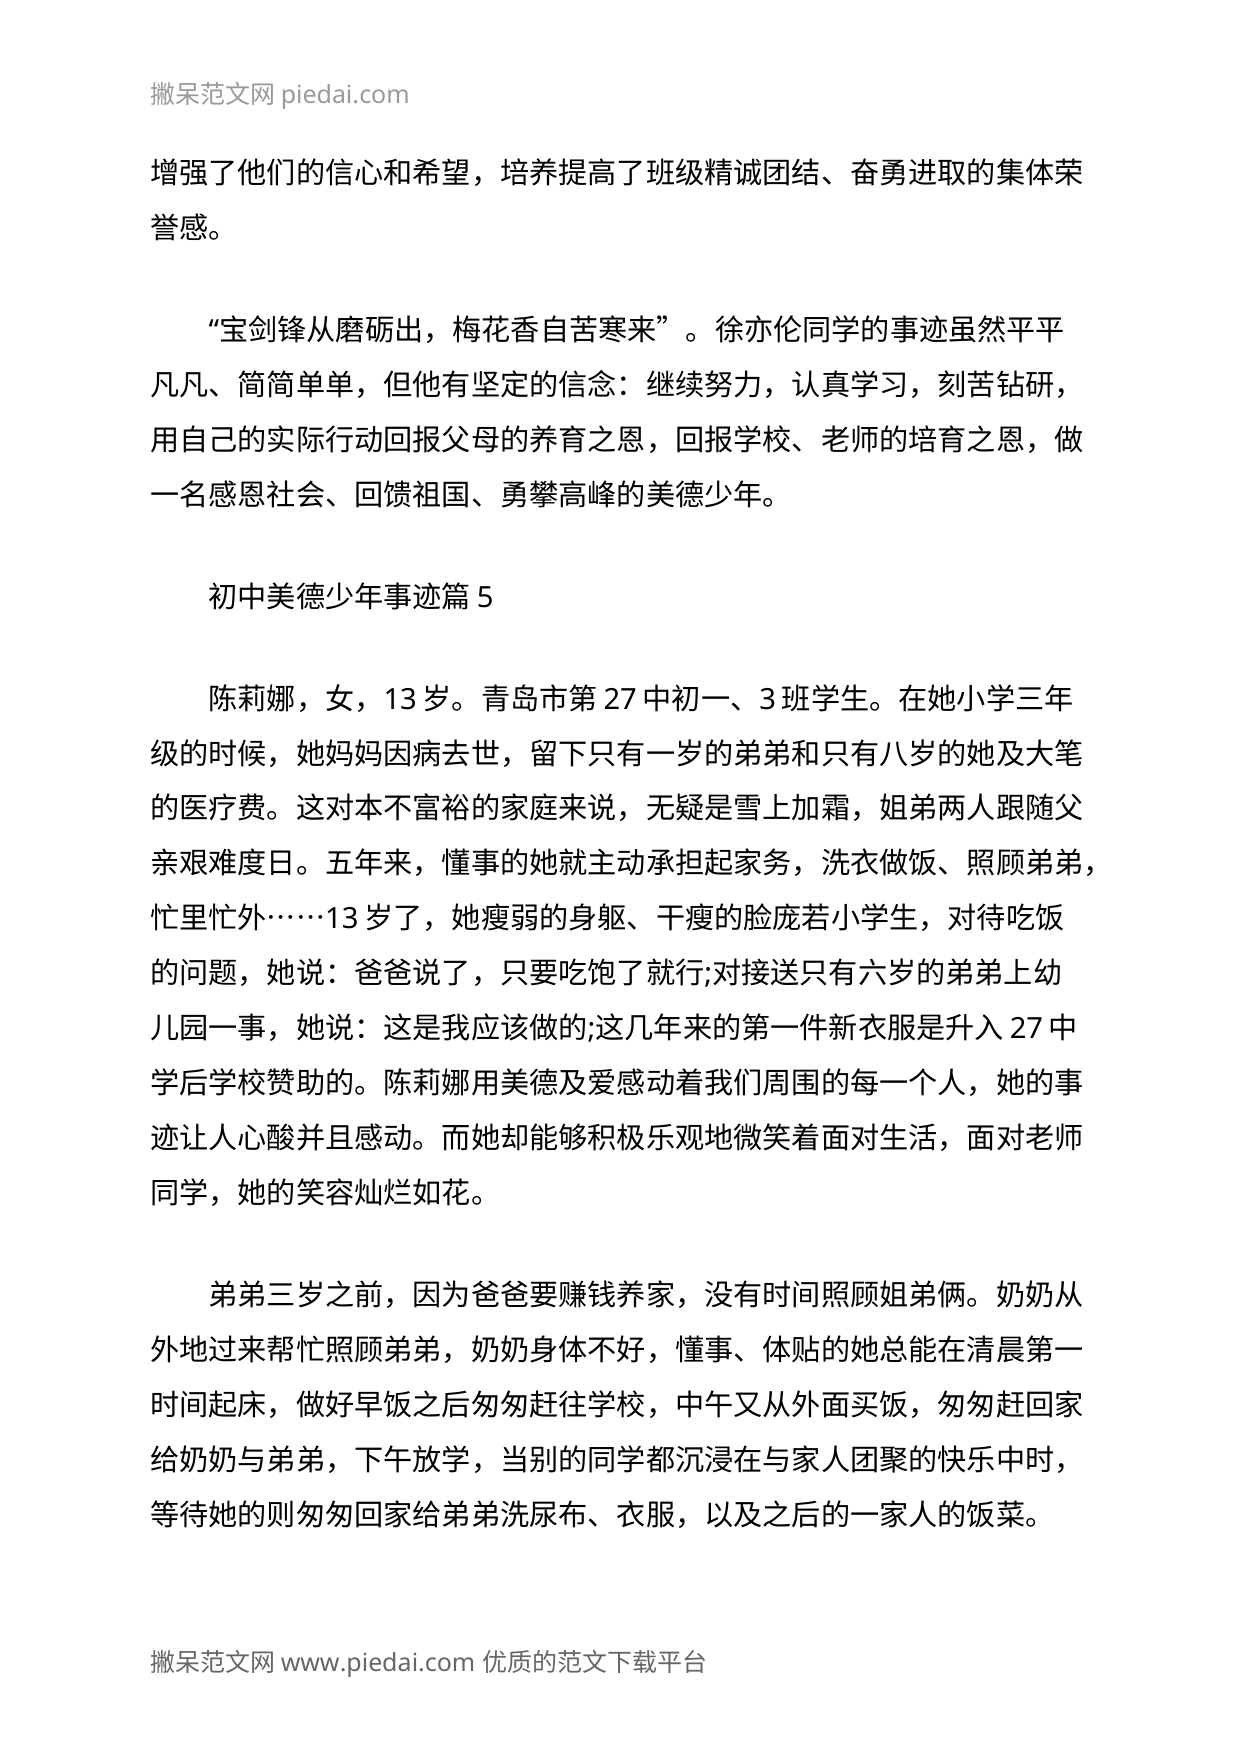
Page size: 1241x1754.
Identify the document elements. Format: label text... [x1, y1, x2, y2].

text “宝剑锋从磨砺出，梅花香自苦寒来”。徐亦伦同学的事迹虽然平平凡凡、简简单单，但他有坚定的信念：继续努力，认真学习，刻苦钻研，用自己的实际行动回报父母的养育之恩，回报学校、老师的培育之恩，做一名感恩社会、回馈祖国、勇攀高峰的美德少年。 [150, 307, 1090, 514]
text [150, 150, 1090, 247]
text 陈莉娜，女，13岁。青岛市第27中初一、3班学生。在她小学三年级的时候，她妈妈因病去世，留下只有一岁的弟弟和只有八岁的她及大笔的医疗费。这对本不富裕的家庭来说，无疑是雪上加霜，姐弟两人跟随父亲艰难度日。五年来，懂事的她就主动承担起家务，洗衣做饭、照顾弟弟，忙里忙外……13岁了，她瘦弱的身躯、干瘦的脸庞若小学生，对待吃饭的问题，她说：爸爸说了，只要吃饱了就行;对接送只有六岁的弟弟上幼儿园一事，她说：这是我应该做的;这几年来的第一件新衣服是升入27中学后学校赞助的。陈莉娜用美德及爱感动着我们周围的每一个人，她的事迹让人心酸并且感动。而她却能够积极乐观地微笑着面对生活，面对老师同学，她的笑容灿烂如花。 [150, 675, 1090, 1212]
text 弟弟三岁之前，因为爸爸要赚钱养家，没有时间照顾姐弟俩。奶奶从外地过来帮忙照顾弟弟，奶奶身体不好，懂事、体贴的她总能在清晨第一时间起床，做好早饭之后匆匆赶往学校，中午又从外面买饭，匆匆赶回家给奶奶与弟弟，下午放学，当别的同学都沉浸在与家人团聚的快乐中时，等待她的则匆匆回家给弟弟洗尿布、衣服，以及之后的一家人的饭菜。 [150, 1271, 1090, 1533]
text 初中美德少年事迹篇5 [150, 573, 1090, 616]
